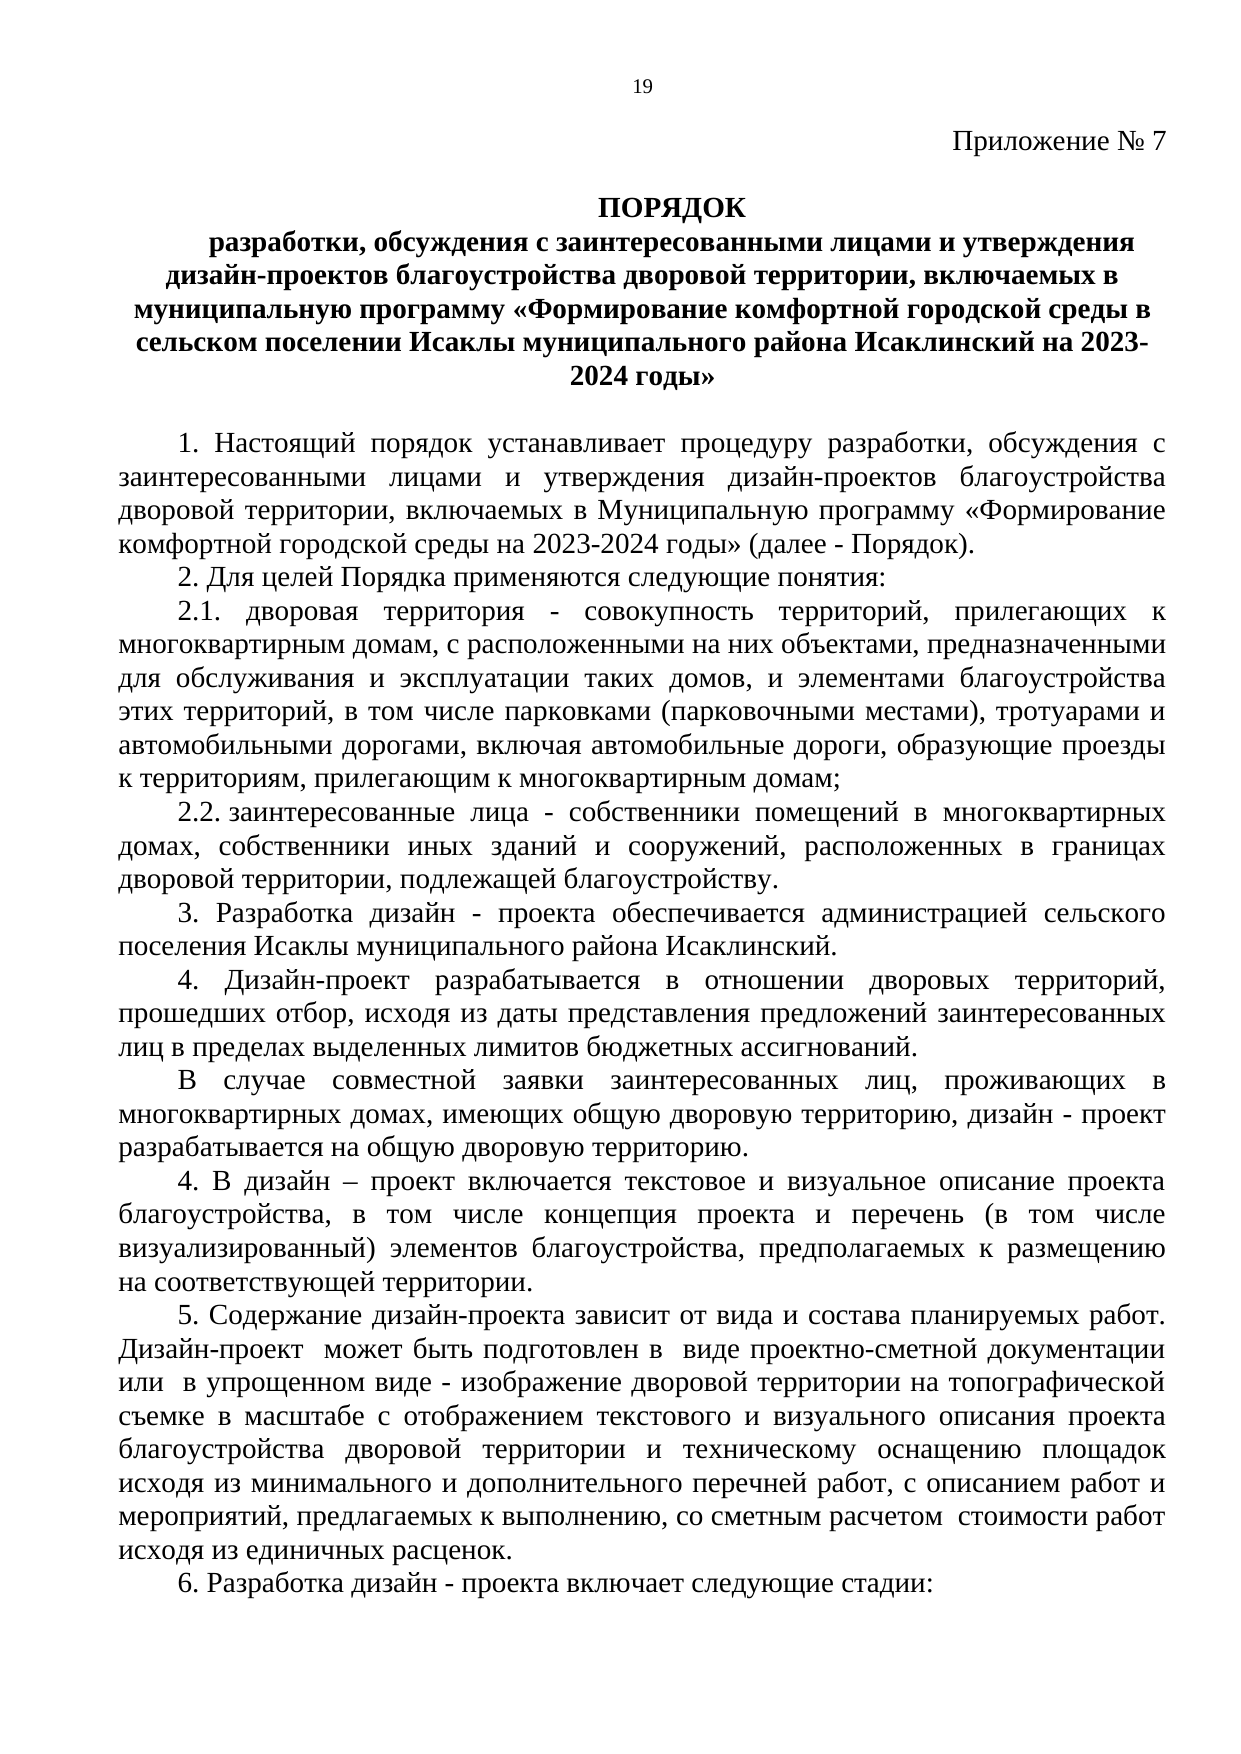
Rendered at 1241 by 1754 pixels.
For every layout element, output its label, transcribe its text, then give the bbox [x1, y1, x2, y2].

text 2.1. дворовая территория - совокупность территорий, прилегающих к многоквартирным домам, с расположенными на них объектами, предназначенными для обслуживания и эксплуатации таких домов, и элементами благоустройства этих территорий, в том числе парковками (парковочными местами), тротуарами и автомобильными дорогами, включая автомобильные дороги, образующие проезды к территориям, прилегающим к многоквартирным домам; [118, 593, 1167, 794]
text В случае совместной заявки заинтересованных лиц, проживающих в многоквартирных домах, имеющих общую дворовую территорию, дизайн - проект разрабатывается на общую дворовую территорию. [118, 1062, 1167, 1163]
text 6. Разработка дизайн - проекта включает следующие стадии: [118, 1566, 1167, 1599]
text 5. Содержание дизайн-проекта зависит от вида и состава планируемых работ. Дизайн-проект может быть подготовлен в виде проектно-сметной документации или в упрощенном виде - изображение дворовой территории на топографической съемке в масштабе с отображением текстового и визуального описания проекта благоустройства дворовой территории и техническому оснащению площадок исходя из минимального и дополнительного перечней работ, с описанием работ и мероприятий, предлагаемых к выполнению, со сметным расчетом стоимости работ исходя из единичных расценок. [118, 1297, 1167, 1566]
text 2.2. заинтересованные лица - собственники помещений в многоквартирных домах, собственники иных зданий и сооружений, расположенных в границах дворовой территории, подлежащей благоустройству. [118, 794, 1167, 895]
text 3. Разработка дизайн - проекта обеспечивается администрацией сельского поселения Исаклы муниципального района Исаклинский. [118, 895, 1167, 962]
text ПОРЯДОК [118, 190, 1167, 224]
text 4. В дизайн – проект включается текстовое и визуальное описание проекта благоустройства, в том числе концепция проекта и перечень (в том числе визуализированный) элементов благоустройства, предполагаемых к размещению на соответствующей территории. [118, 1163, 1167, 1297]
text 2. Для целей Порядка применяются следующие понятия: [118, 559, 1167, 593]
text 4. Дизайн-проект разрабатывается в отношении дворовых территорий, прошедших отбор, исходя из даты представления предложений заинтересованных лиц в пределах выделенных лимитов бюджетных ассигнований. [118, 962, 1167, 1062]
text 1. Настоящий порядок устанавливает процедуру разработки, обсуждения с заинтересованными лицами и утверждения дизайн-проектов благоустройства дворовой территории, включаемых в Муниципальную программу «Формирование комфортной городской среды на 2023-2024 годы» (далее - Порядок). [118, 425, 1167, 559]
text разработки, обсуждения с заинтересованными лицами и утверждения дизайн-проектов благоустройства дворовой территории, включаемых в муниципальную программу «Формирование комфортной городской среды в сельском поселении Исаклы муниципального района Исаклинский на 2023-2024 годы» [118, 224, 1167, 392]
text Приложение № 7 [118, 123, 1167, 157]
